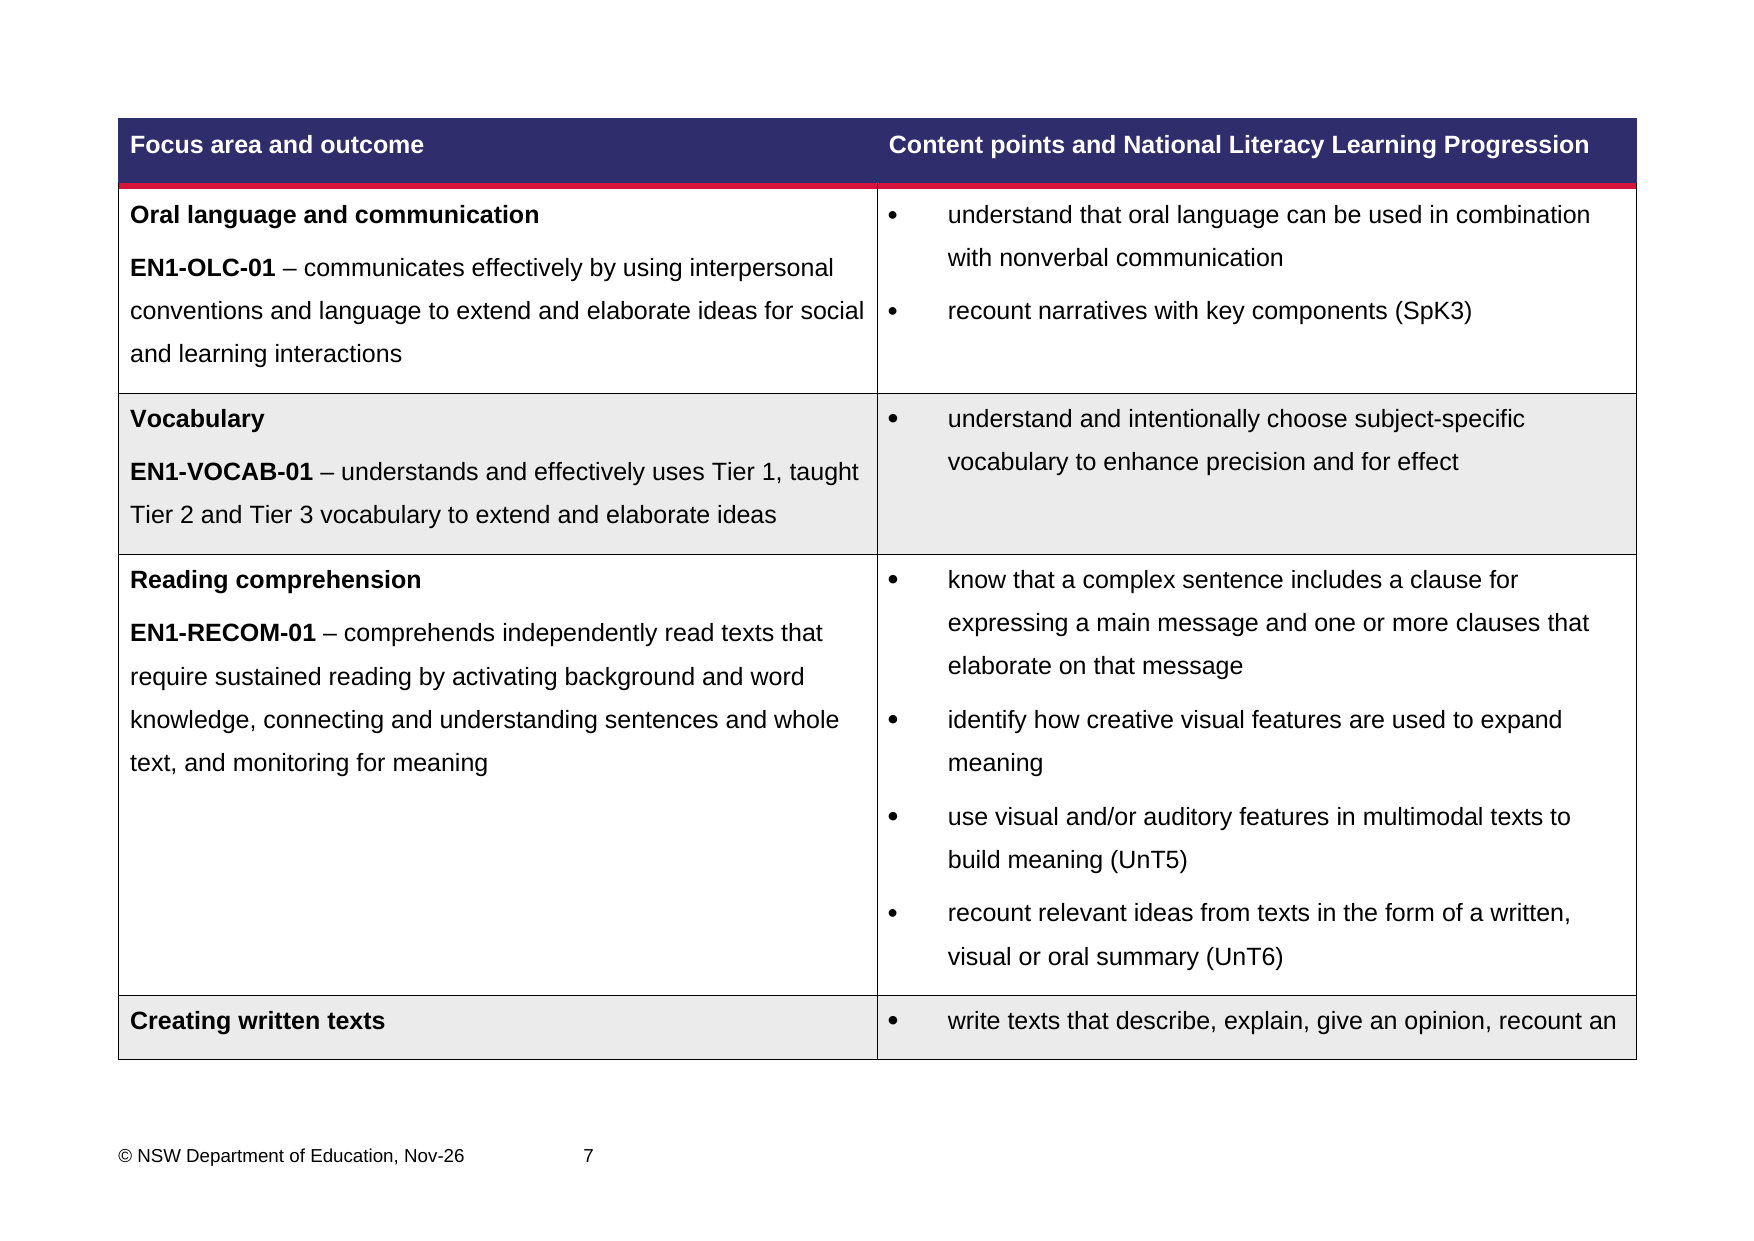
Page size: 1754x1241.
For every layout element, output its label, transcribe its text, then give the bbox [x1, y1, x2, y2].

table_cell Vocabulary EN1-VOCAB-01 – understands and effectively uses Tier 1, taught Tier 2 and Tier 3 vocabulary to extend and elaborate ideas [119, 394, 877, 554]
table_cell understand and intentionally choose subject-specific vocabulary to enhance precision and for effect [878, 394, 1636, 554]
table_header Content points and National Literacy Learning Progression [878, 119, 1636, 183]
table_cell understand that oral language can be used in combination with nonverbal communication recount narratives with key components (SpK3) [878, 189, 1636, 393]
table_cell know that a complex sentence includes a clause for expressing a main message and one or more clauses that elaborate on that message identify how creative visual features are used to expand meaning use visual and/or auditory features in multimodal texts to build meaning (UnT5) recount relevant ideas from texts in the form of a written, visual or oral summary (UnT6) [878, 555, 1636, 995]
table_header Focus area and outcome [119, 119, 877, 183]
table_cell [119, 996, 877, 1059]
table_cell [878, 996, 1636, 1059]
table_cell Oral language and communication EN1-OLC-01 – communicates effectively by using interpersonal conventions and language to extend and elaborate ideas for social and learning interactions [119, 189, 877, 393]
table_cell Reading comprehension EN1-RECOM-01 – comprehends independently read texts that require sustained reading by activating background and word knowledge, connecting and understanding sentences and whole text, and monitoring for meaning [119, 555, 877, 995]
